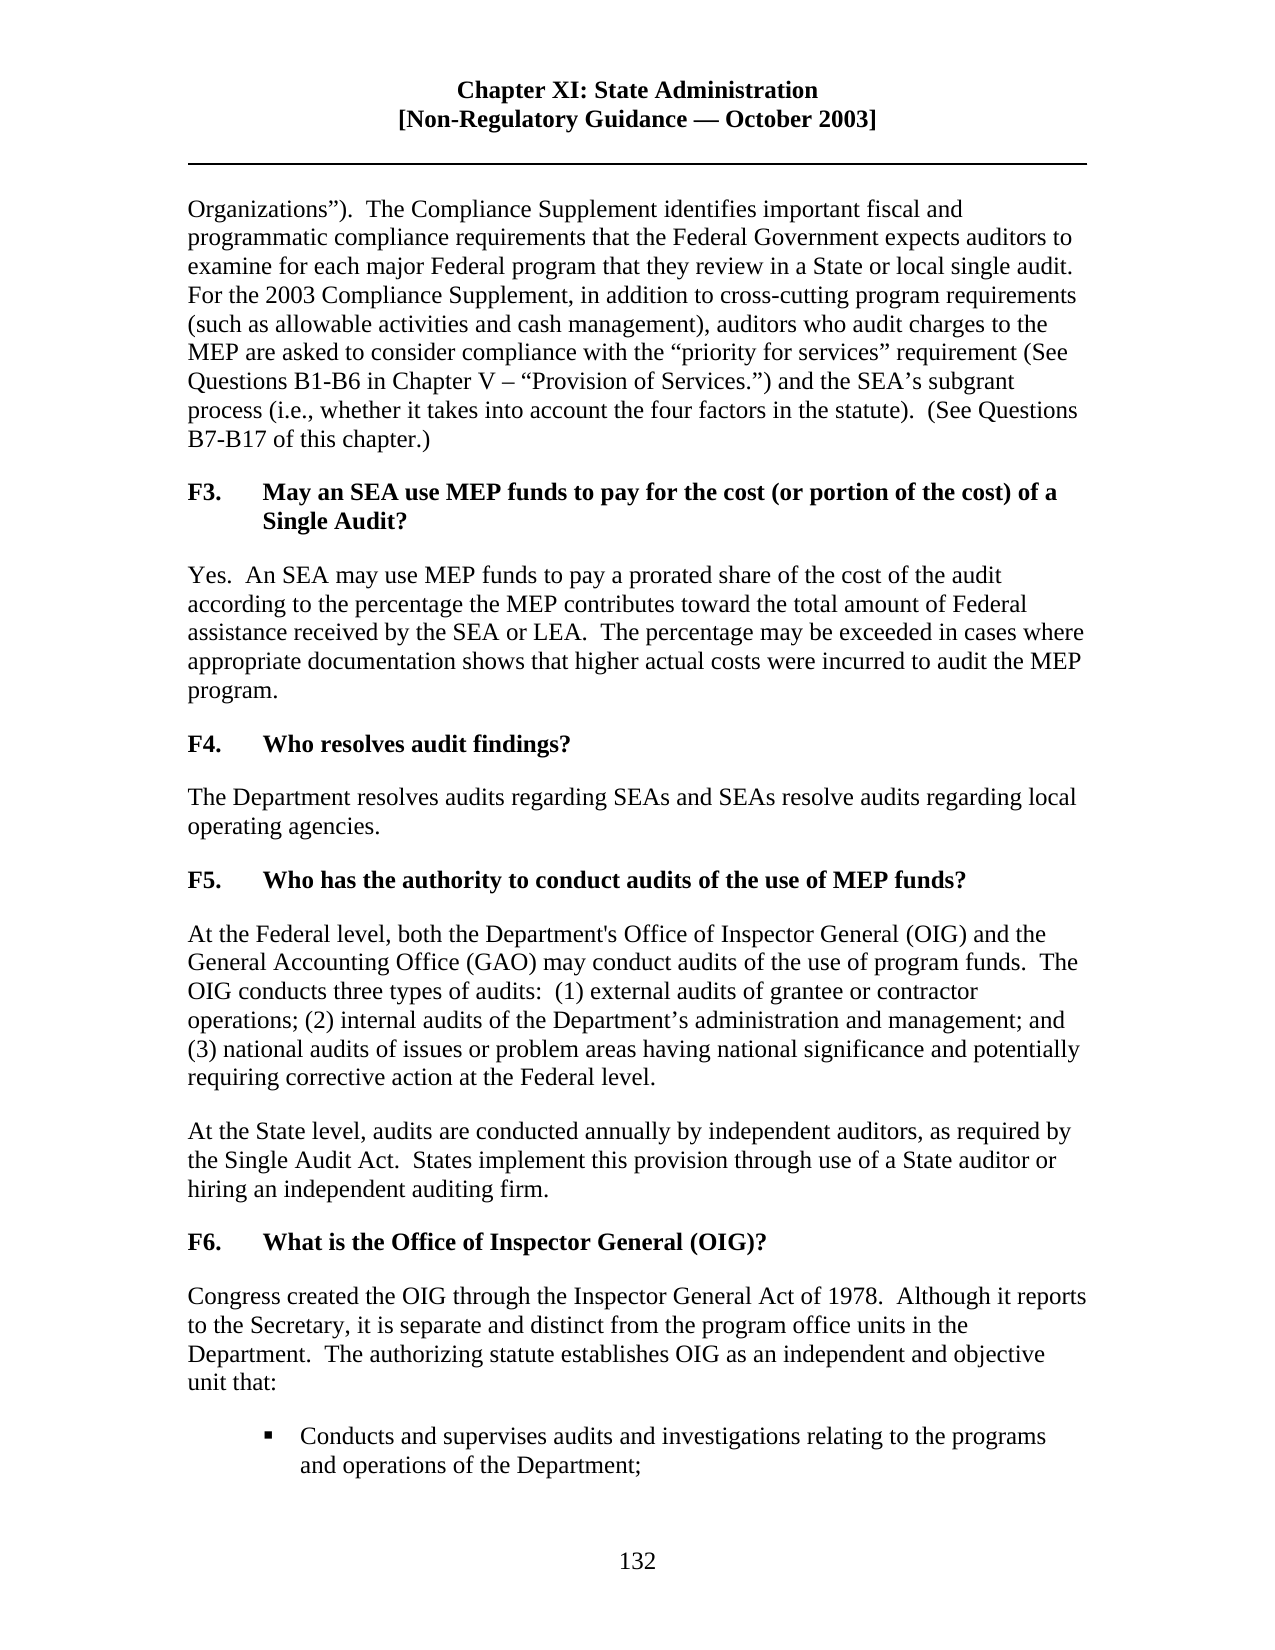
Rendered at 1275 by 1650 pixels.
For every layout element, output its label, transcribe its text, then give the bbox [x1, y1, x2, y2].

text The Department resolves audits regarding SEAs and SEAs resolve audits regarding local operating agencies. [187, 782, 1087, 840]
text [187, 194, 1087, 452]
subtitle F4. Who resolves audit findings? [187, 729, 1087, 757]
text At the State level, audits are conducted annually by independent auditors, as required by the Single Audit Act. States implement this provision through use of a State auditor or hiring an independent auditing firm. [187, 1116, 1087, 1202]
text Conducts and supervises audits and investigations relating to the programs and operations of the Department; [262, 1421, 1087, 1479]
subtitle F6. What is the Office of Inspector General (OIG)? [187, 1227, 1087, 1256]
text At the Federal level, both the Department's Office of Inspector General (OIG) and the General Accounting Office (GAO) may conduct audits of the use of program funds. The OIG conducts three types of audits: (1) external audits of grantee or contractor operations; (2) internal audits of the Department’s administration and management; and (3) national audits of issues or problem areas having national significance and potentially requiring corrective action at the Federal level. [187, 919, 1087, 1091]
subtitle F5. Who has the authority to conduct audits of the use of MEP funds? [187, 865, 1087, 894]
subtitle F3. May an SEA use MEP funds to pay for the cost (or portion of the cost) of a Single Audit? [187, 477, 1087, 535]
text Yes. An SEA may use MEP funds to pay a prorated share of the cost of the audit according to the percentage the MEP contributes toward the total amount of Federal assistance received by the SEA or LEA. The percentage may be exceeded in cases where appropriate documentation shows that higher actual costs were incurred to audit the MEP program. [187, 560, 1087, 704]
text Congress created the OIG through the Inspector General Act of 1978. Although it reports to the Secretary, it is separate and distinct from the program office units in the Department. The authorizing statute establishes OIG as an independent and objective unit that: [187, 1281, 1087, 1396]
